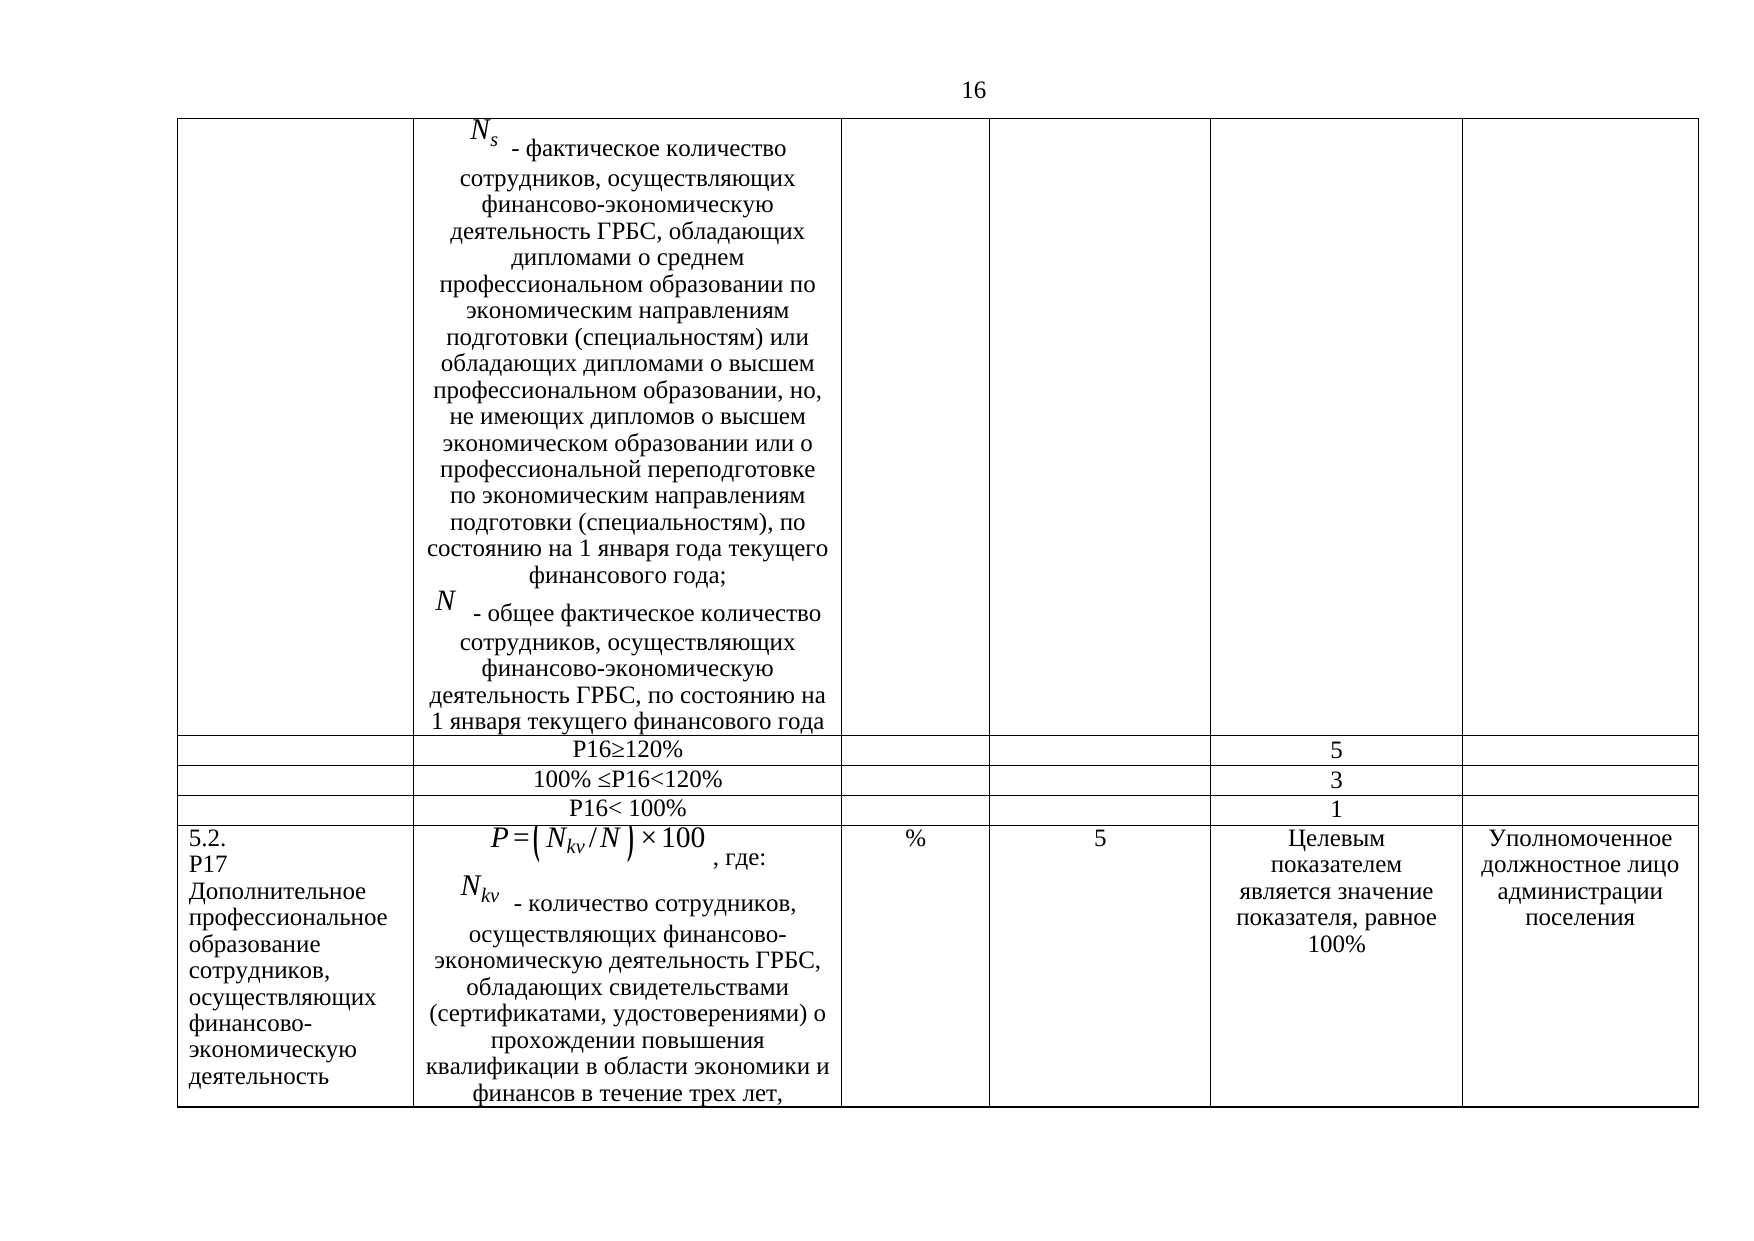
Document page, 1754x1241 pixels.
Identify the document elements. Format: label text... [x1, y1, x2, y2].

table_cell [178, 826, 413, 1106]
table_cell Р16< 100% [414, 796, 841, 824]
table_cell 1 [1211, 796, 1462, 824]
table_cell [1211, 119, 1462, 735]
table_cell [1463, 736, 1698, 765]
table_cell [842, 796, 989, 824]
table_cell [178, 736, 413, 765]
table_cell 5 [990, 826, 1210, 1106]
table_cell [1463, 766, 1698, 795]
table_cell [990, 796, 1210, 824]
table_cell [842, 736, 989, 765]
table_cell 3 [1211, 766, 1462, 795]
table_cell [1463, 119, 1698, 735]
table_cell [414, 119, 841, 735]
table_cell [1463, 796, 1698, 824]
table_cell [178, 119, 413, 735]
table_cell 5 [1211, 736, 1462, 765]
table_cell % [842, 119, 989, 735]
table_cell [1211, 826, 1462, 1106]
table_cell [990, 736, 1210, 765]
table_cell [178, 796, 413, 824]
table_cell 5 [990, 119, 1210, 735]
table_cell [178, 766, 413, 795]
table_cell [842, 766, 989, 795]
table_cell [1463, 826, 1698, 1106]
table_cell % [842, 826, 989, 1106]
table_cell Р16≥120% [414, 736, 841, 765]
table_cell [414, 826, 841, 1106]
table_cell 100% ≤Р16<120% [414, 766, 841, 795]
table_cell [990, 766, 1210, 795]
